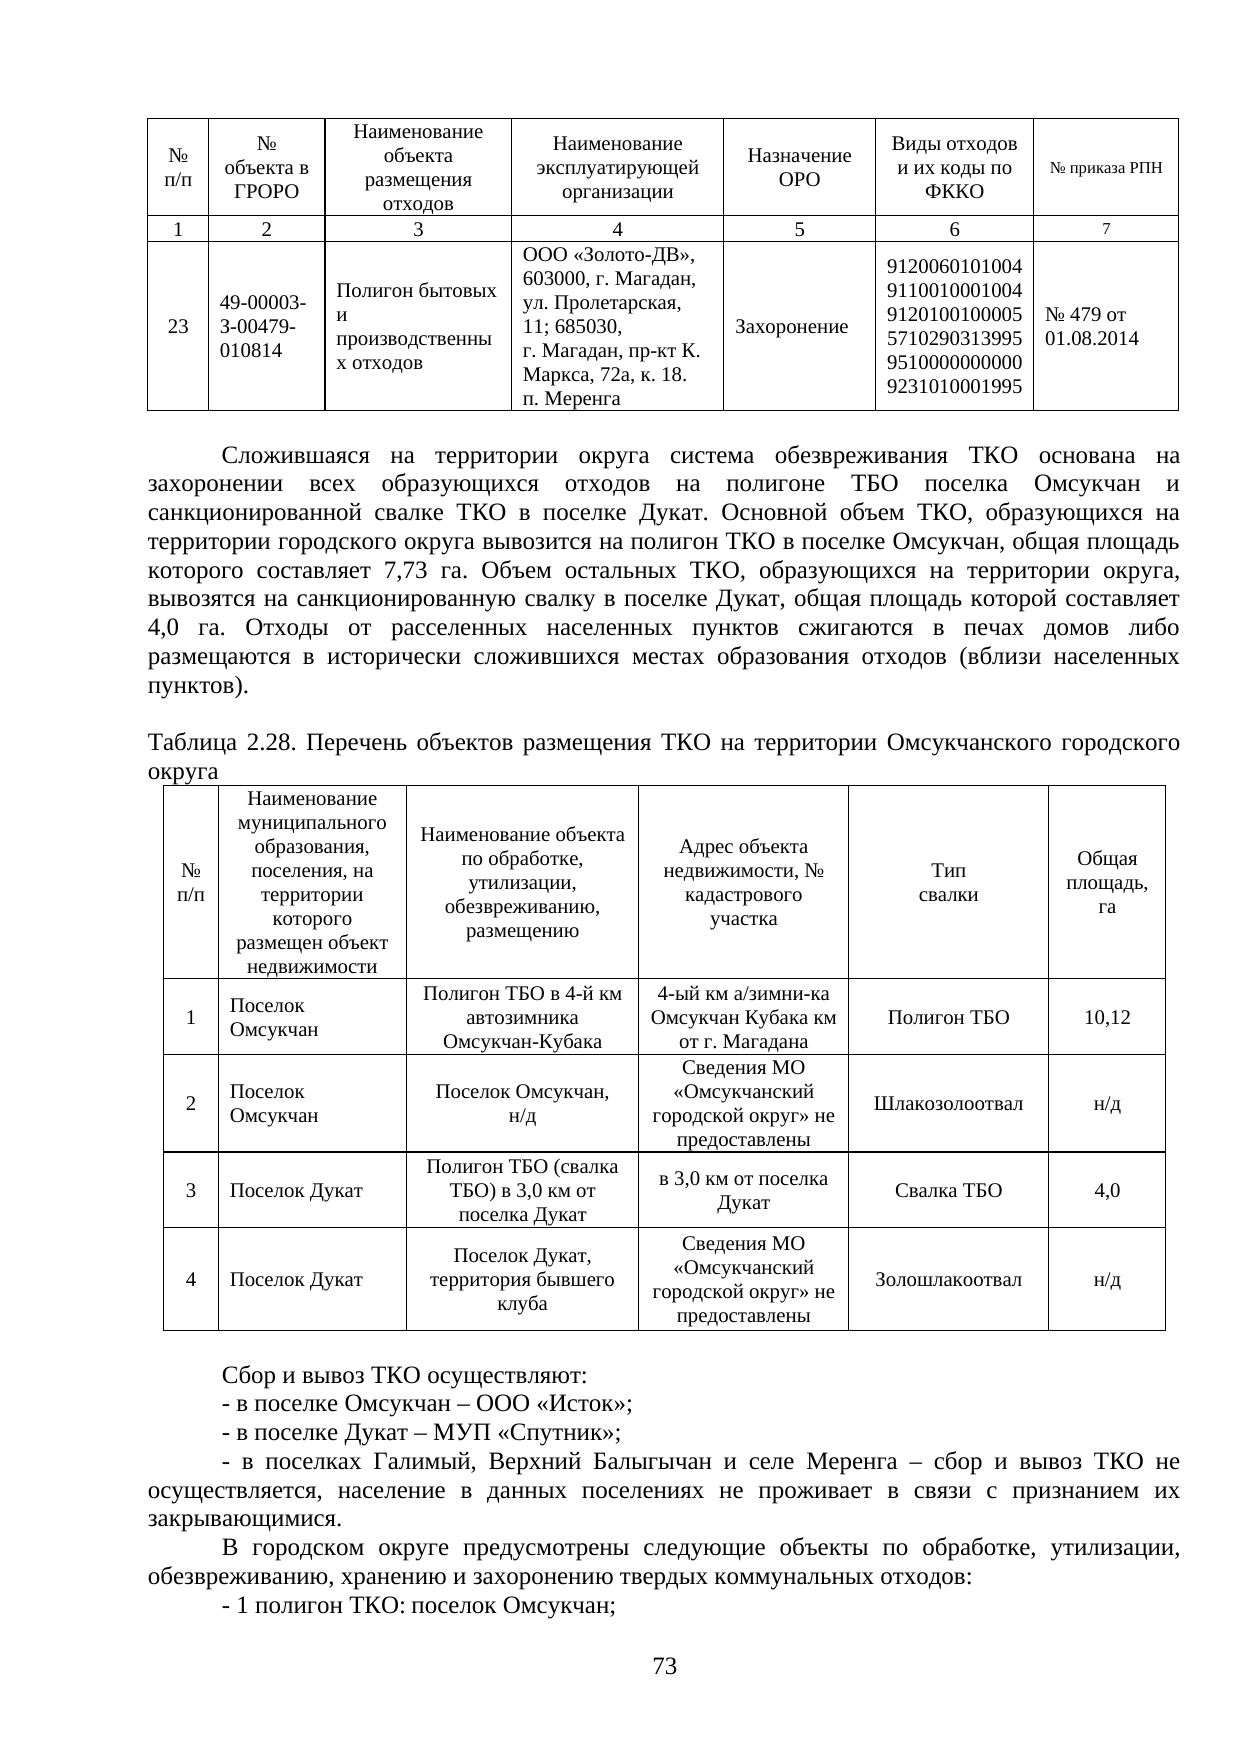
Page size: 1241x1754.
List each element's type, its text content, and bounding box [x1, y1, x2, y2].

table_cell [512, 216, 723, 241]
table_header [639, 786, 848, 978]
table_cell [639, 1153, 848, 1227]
text Сложившаяся на территории округа система обезвреживания ТКО основана на захоронении всех образующихся отходов на полигоне ТБО поселка Омсукчан и санкционированной свалке ТКО в поселке Дукат. Основной объем ТКО, образующихся на территории городского округа вывозится на полигон ТКО в поселке Омсукчан, общая площадь которого составляет 7,73 га. Объем остальных ТКО, образующихся на территории округа, вывозятся на санкционированную свалку в поселке Дукат, общая площадь которой составляет 4,0 га. Отходы от расселенных населенных пунктов сжигаются в печах домов либо размещаются в исторически сложившихся местах образования отходов (вблизи населенных пунктов). [148, 440, 1181, 698]
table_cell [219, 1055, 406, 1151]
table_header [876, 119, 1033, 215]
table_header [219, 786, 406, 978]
text - 1 полигон ТКО: поселок Омсукчан; [148, 1590, 1181, 1618]
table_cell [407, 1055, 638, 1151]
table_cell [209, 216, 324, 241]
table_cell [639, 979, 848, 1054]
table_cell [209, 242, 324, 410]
text Таблица 2.28. Перечень объектов размещения ТКО на территории Омсукчанского городского округа [148, 727, 1181, 785]
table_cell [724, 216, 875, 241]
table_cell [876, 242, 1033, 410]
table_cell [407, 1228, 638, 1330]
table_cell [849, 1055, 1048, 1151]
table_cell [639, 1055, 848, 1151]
text В городском округе предусмотрены следующие объекты по обработке, утилизации, обезвреживанию, хранению и захоронению твердых коммунальных отходов: [148, 1532, 1181, 1590]
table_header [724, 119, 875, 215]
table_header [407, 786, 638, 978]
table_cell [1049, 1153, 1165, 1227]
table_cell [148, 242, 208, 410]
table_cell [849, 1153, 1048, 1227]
text - в поселках Галимый, Верхний Балыгычан и селе Меренга – сбор и вывоз ТКО не осуществляется, население в данных поселениях не проживает в связи с признанием их закрывающимися. [148, 1446, 1181, 1532]
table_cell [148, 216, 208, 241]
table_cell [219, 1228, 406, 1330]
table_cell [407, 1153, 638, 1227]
text - в поселке Омсукчан – ООО «Исток»; [148, 1388, 1181, 1417]
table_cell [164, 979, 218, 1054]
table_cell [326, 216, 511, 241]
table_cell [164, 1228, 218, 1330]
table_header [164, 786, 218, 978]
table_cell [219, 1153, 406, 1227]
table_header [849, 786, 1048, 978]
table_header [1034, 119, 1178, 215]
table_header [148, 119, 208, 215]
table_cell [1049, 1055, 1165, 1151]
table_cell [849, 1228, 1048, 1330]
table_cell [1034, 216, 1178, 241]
text Сбор и вывоз ТКО осуществляют: [148, 1360, 1181, 1388]
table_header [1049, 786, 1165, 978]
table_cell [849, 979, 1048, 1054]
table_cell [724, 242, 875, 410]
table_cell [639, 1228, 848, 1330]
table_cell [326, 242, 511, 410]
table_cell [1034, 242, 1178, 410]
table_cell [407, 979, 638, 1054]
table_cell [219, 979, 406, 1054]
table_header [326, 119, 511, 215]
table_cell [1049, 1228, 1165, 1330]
text - в поселке Дукат – МУП «Спутник»; [148, 1417, 1181, 1446]
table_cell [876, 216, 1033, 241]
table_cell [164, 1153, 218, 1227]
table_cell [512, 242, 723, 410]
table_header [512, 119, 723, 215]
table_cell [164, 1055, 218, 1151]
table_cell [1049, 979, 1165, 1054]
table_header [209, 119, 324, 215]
